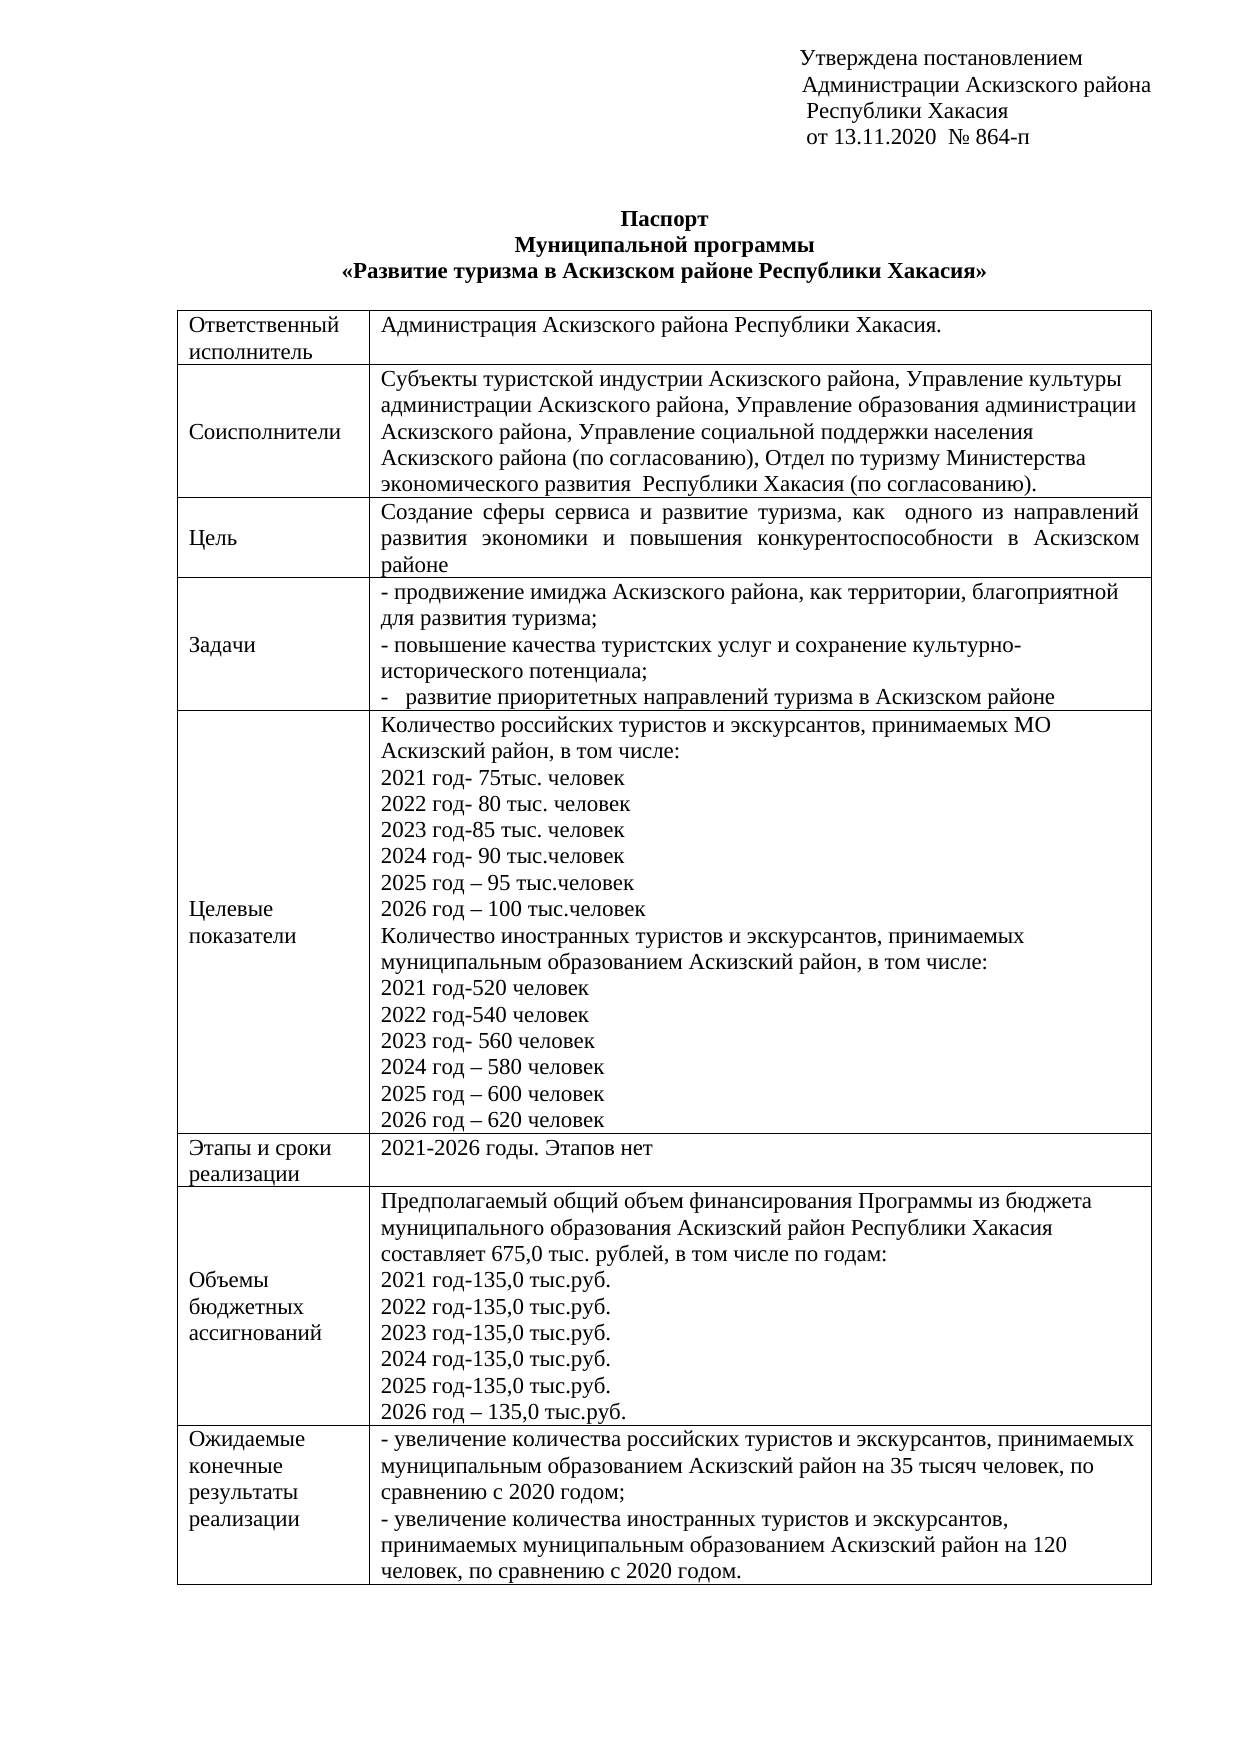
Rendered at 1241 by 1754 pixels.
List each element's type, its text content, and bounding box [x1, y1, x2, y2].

table_cell - продвижение имиджа Аскизского района, как территории, благоприятной для развития туризма; - повышение качества туристских услуг и сохранение культурно-исторического потенциала; - развитие приоритетных направлений туризма в Аскизском районе [370, 578, 1151, 710]
table_header Ответственный исполнитель [178, 311, 369, 364]
table_cell 2021-2026 годы. Этапов нет [370, 1134, 1151, 1186]
table_cell Объемы бюджетных ассигнований [178, 1187, 369, 1424]
text Утверждена постановлением [177, 44, 1152, 71]
table_cell Цель [178, 498, 369, 577]
table_cell - увеличение количества российских туристов и экскурсантов, принимаемых муниципальным образованием Аскизский район на 35 тысяч человек, по сравнению с 2020 годом; - увеличение количества иностранных туристов и экскурсантов, принимаемых муниципальным образованием Аскизский район на 120 человек, по сравнению с 2020 годом. [370, 1426, 1151, 1584]
table_cell Субъекты туристской индустрии Аскизского района, Управление культуры администрации Аскизского района, Управление образования администрации Аскизского района, Управление социальной поддержки населения Аскизского района (по согласованию), Отдел по туризму Министерства экономического развития Республики Хакасия (по согласованию). [370, 365, 1151, 497]
text Паспорт [177, 205, 1152, 231]
table_header Администрация Аскизского района Республики Хакасия. [370, 311, 1151, 364]
text Муниципальной программы [177, 231, 1152, 258]
table_cell Задачи [178, 578, 369, 710]
text «Развитие туризма в Аскизском районе Республики Хакасия» [177, 258, 1152, 284]
table_cell Количество российских туристов и экскурсантов, принимаемых МО Аскизский район, в том числе: 2021 год- 75тыс. человек 2022 год- 80 тыс. человек 2023 год-85 тыс. человек 2024 год- 90 тыс.человек 2025 год – 95 тыс.человек 2026 год – 100 тыс.человек Количество иностранных туристов и экскурсантов, принимаемых муниципальным образованием Аскизский район, в том числе: 2021 год-520 человек 2022 год-540 человек 2023 год- 560 человек 2024 год – 580 человек 2025 год – 600 человек 2026 год – 620 человек [370, 711, 1151, 1132]
text Республики Хакасия [177, 97, 1152, 123]
text от 13.11.2020 № 864-п [177, 123, 1152, 150]
table_cell Ожидаемые конечные результаты реализации [178, 1426, 369, 1584]
table_cell Соисполнители [178, 365, 369, 497]
table_cell Этапы и сроки реализации [178, 1134, 369, 1186]
text Администрации Аскизского района [177, 71, 1152, 97]
table_cell Создание сферы сервиса и развитие туризма, как одного из направлений развития экономики и повышения конкурентоспособности в Аскизском районе [370, 498, 1151, 577]
table_cell Целевые показатели [178, 711, 369, 1132]
table_cell Предполагаемый общий объем финансирования Программы из бюджета муниципального образования Аскизский район Республики Хакасия составляет 675,0 тыс. рублей, в том числе по годам: 2021 год-135,0 тыс.руб. 2022 год-135,0 тыс.руб. 2023 год-135,0 тыс.руб. 2024 год-135,0 тыс.руб. 2025 год-135,0 тыс.руб. 2026 год – 135,0 тыс.руб. [370, 1187, 1151, 1424]
